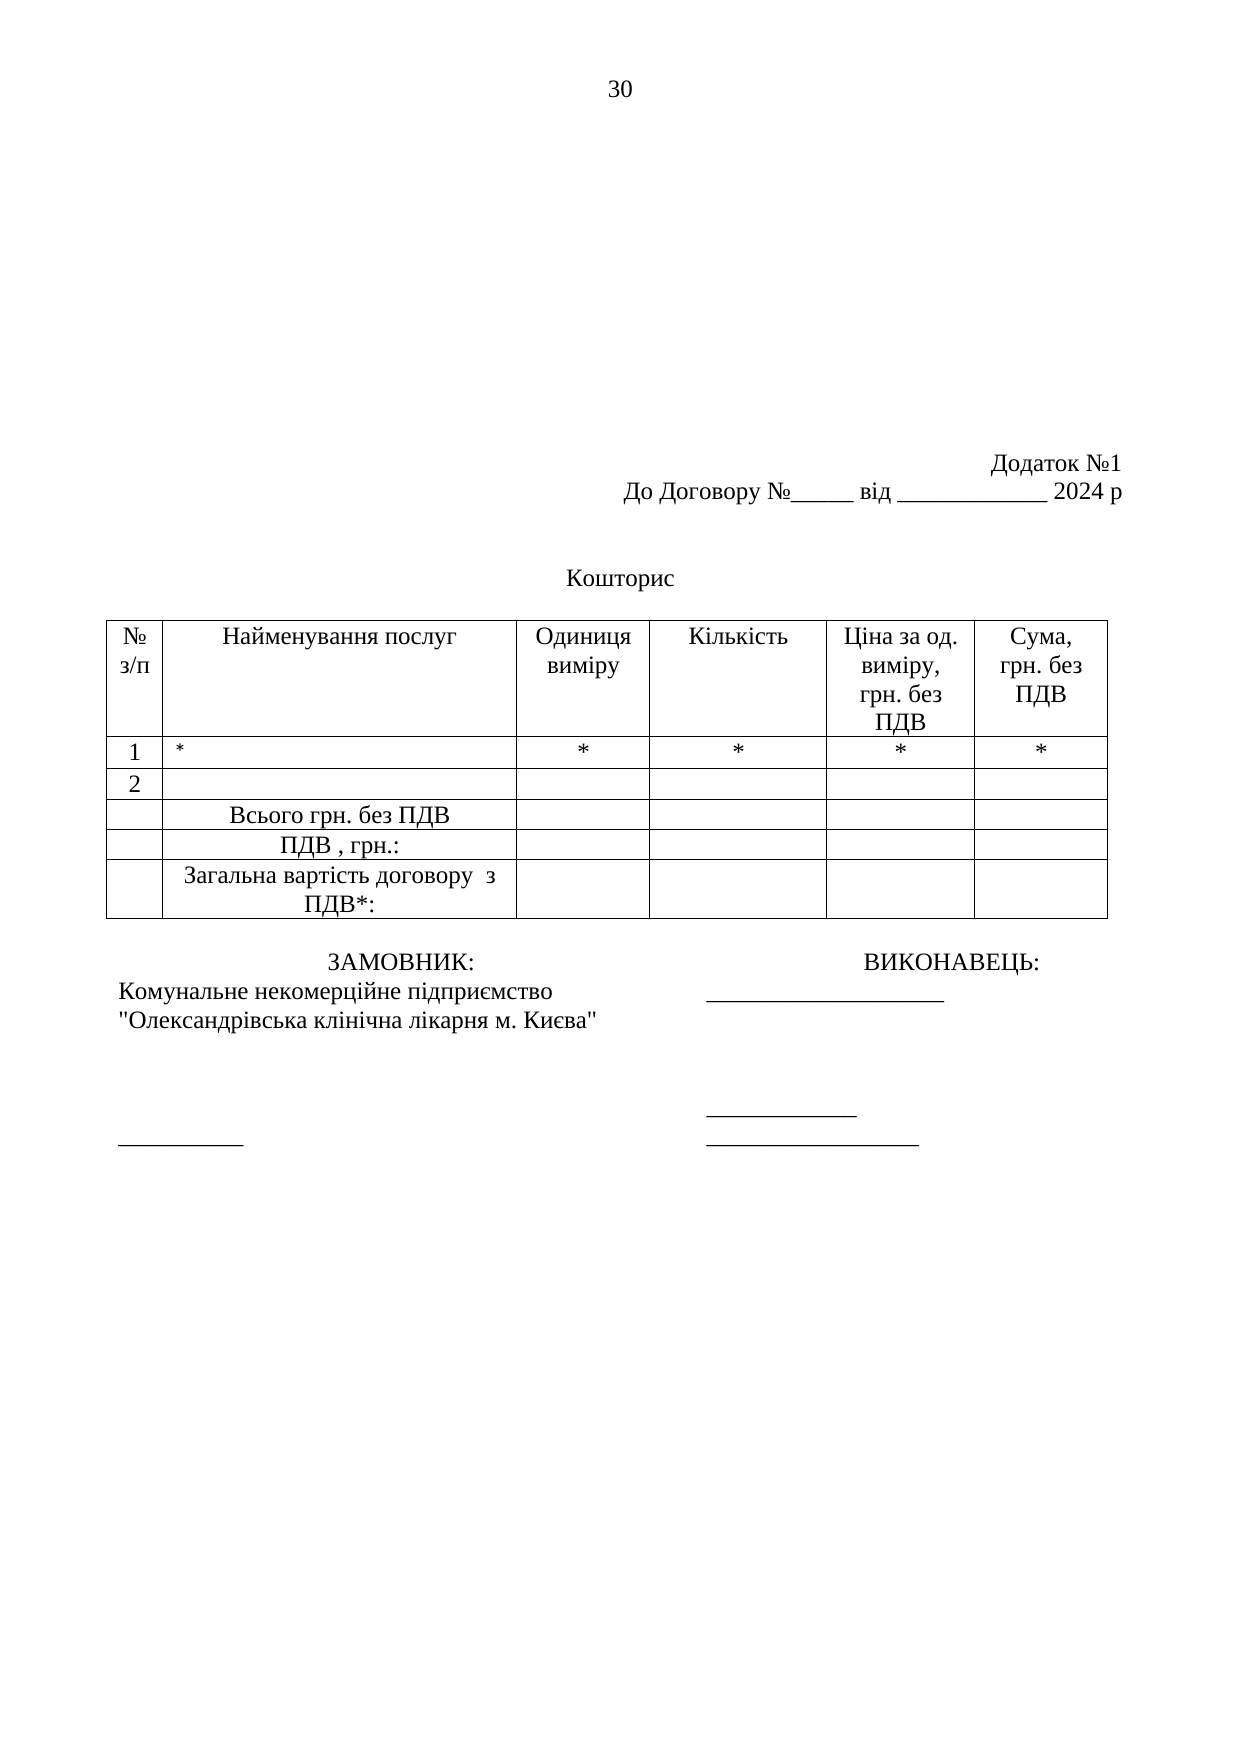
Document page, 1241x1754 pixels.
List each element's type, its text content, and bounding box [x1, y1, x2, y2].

table_cell [517, 800, 649, 829]
table_cell [517, 860, 649, 917]
table_cell Всього грн. без ПДВ [163, 800, 516, 829]
text Кошторис [118, 563, 1122, 591]
table_cell [107, 800, 162, 829]
table_cell Загальна вартість договору з ПДВ*: [163, 860, 516, 917]
table_cell [827, 769, 974, 799]
table_cell [827, 830, 974, 859]
table_cell [975, 800, 1107, 829]
table_cell [650, 860, 826, 917]
table_cell [517, 830, 649, 859]
table_cell ПДВ , грн.: [163, 830, 516, 859]
table_header ВИКОНАВЕЦЬ: ___________________ ____________ _________________ [695, 947, 1208, 1148]
table_cell * [517, 737, 649, 768]
text До Договору №_____ від ____________ 2024 р [118, 476, 1122, 505]
table_cell [163, 769, 516, 799]
table_cell * [650, 737, 826, 768]
table_cell 2 [107, 769, 162, 799]
table_cell [827, 800, 974, 829]
table_cell [107, 830, 162, 859]
table_cell * [163, 737, 516, 768]
table_header Сума, грн. без ПДВ [975, 621, 1107, 736]
text Додаток №1 [118, 448, 1122, 476]
table_header Кількість [650, 621, 826, 736]
table_cell [975, 830, 1107, 859]
table_cell [650, 769, 826, 799]
table_header ЗАМОВНИК: Комунальне некомерційне підприємство "Олександрівська клінічна лікарня м. Києва" __________ [107, 947, 695, 1148]
table_cell [827, 860, 974, 917]
table_header № з/п [107, 621, 162, 736]
table_cell * [975, 737, 1107, 768]
table_cell [975, 860, 1107, 917]
table_cell [517, 769, 649, 799]
table_cell * [827, 737, 974, 768]
table_cell [107, 860, 162, 917]
table_header Ціна за од. виміру, грн. без ПДВ [827, 621, 974, 736]
table_cell 1 [107, 737, 162, 768]
table_header Одиниця виміру [517, 621, 649, 736]
table_cell [975, 769, 1107, 799]
table_cell [650, 830, 826, 859]
table_cell [650, 800, 826, 829]
table_header Найменування послуг [163, 621, 516, 736]
